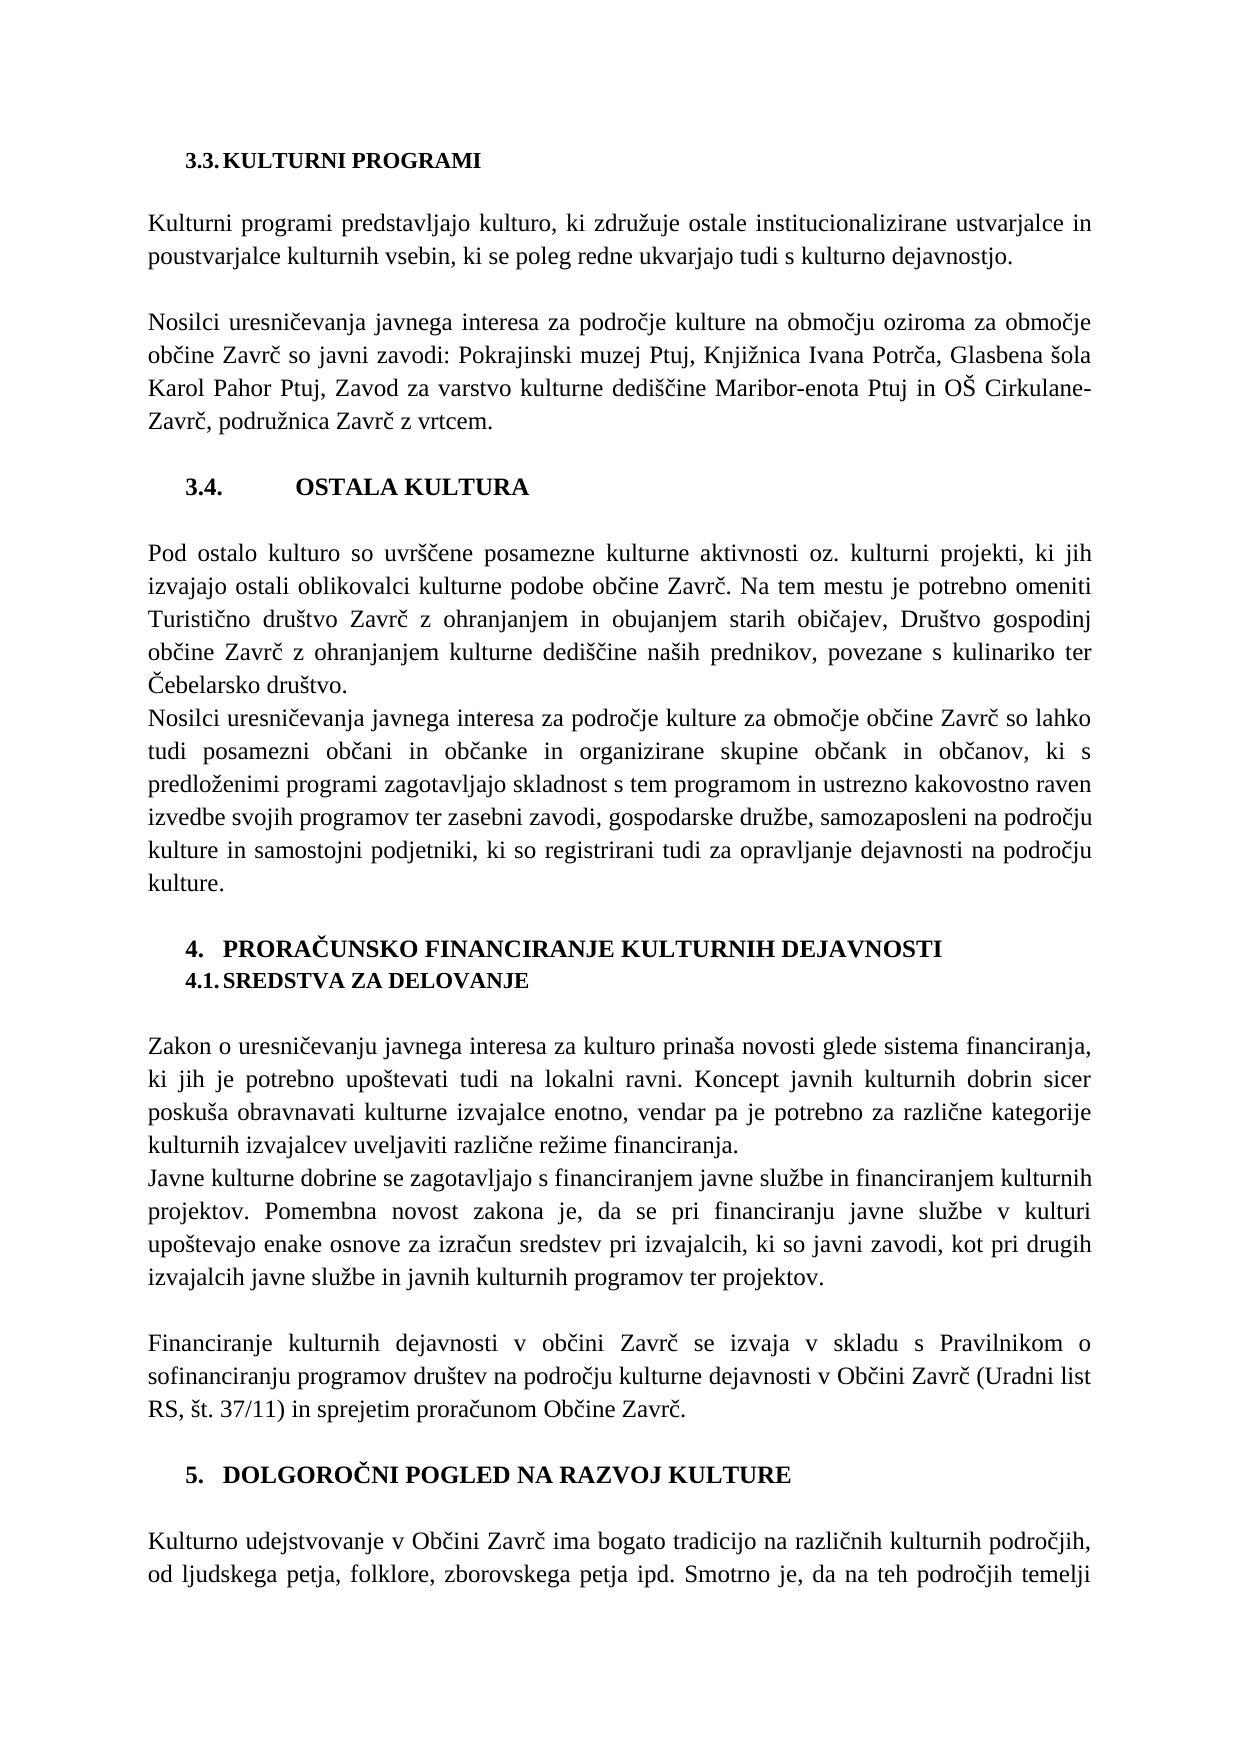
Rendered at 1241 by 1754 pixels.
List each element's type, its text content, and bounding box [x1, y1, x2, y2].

text Nosilci uresničevanja javnega interesa za področje kulture na območju oziroma za območje občine Zavrč so javni zavodi: Pokrajinski muzej Ptuj, Knjižnica Ivana Potrča, Glasbena šola Karol Pahor Ptuj, Zavod za varstvo kulturne dediščine Maribor-enota Ptuj in OŠ Cirkulane-Zavrč, podružnica Zavrč z vrtcem. [148, 307, 1093, 435]
text Zakon o uresničevanju javnega interesa za kulturo prinaša novosti glede sistema financiranja, ki jih je potrebno upoštevati tudi na lokalni ravni. Koncept javnih kulturnih dobrin sicer poskuša obravnavati kulturne izvajalce enotno, vendar pa je potrebno za različne kategorije kulturnih izvajalcev uveljaviti različne režime financiranja. [148, 1031, 1093, 1158]
text Pod ostalo kulturo so uvrščene posamezne kulturne aktivnosti oz. kulturni projekti, ki jih izvajajo ostali oblikovalci kulturne podobe občine Zavrč. Na tem mestu je potrebno omeniti Turistično društvo Zavrč z ohranjanjem in obujanjem starih običajev, Društvo gospodinj občine Zavrč z ohranjanjem kulturne dediščine naših prednikov, povezane s kulinariko ter Čebelarsko društvo. [148, 538, 1093, 699]
text Nosilci uresničevanja javnega interesa za področje kulture za območje občine Zavrč so lahko tudi posamezni občani in občanke in organizirane skupine občank in občanov, ki s predloženimi programi zagotavljajo skladnost s tem programom in ustrezno kakovostno raven izvedbe svojih programov ter zasebni zavodi, gospodarske družbe, samozaposleni na področju kulture in samostojni podjetniki, ki so registrirani tudi za opravljanje dejavnosti na področju kulture. [148, 703, 1093, 897]
list PRORAČUNSKO FINANCIRANJE KULTURNIH DEJAVNOSTI [185, 934, 1093, 963]
list DOLGOROČNI POGLED NA RAZVOJ KULTURE [185, 1460, 1093, 1489]
text Kulturni programi predstavljajo kulturo, ki združuje ostale institucionalizirane ustvarjalce in poustvarjalce kulturnih vsebin, ki se poleg redne ukvarjajo tudi s kulturno dejavnostjo. [148, 208, 1093, 270]
text Javne kulturne dobrine se zagotavljajo s financiranjem javne službe in financiranjem kulturnih projektov. Pomembna novost zakona je, da se pri financiranju javne službe v kulturi upoštevajo enake osnove za izračun sredstev pri izvajalcih, ki so javni zavodi, kot pri drugih izvajalcih javne službe in javnih kulturnih programov ter projektov. [148, 1163, 1093, 1291]
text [148, 1526, 1093, 1588]
list SREDSTVA ZA DELOVANJE [185, 967, 1093, 994]
list OSTALA KULTURA [185, 472, 1093, 501]
text Financiranje kulturnih dejavnosti v občini Zavrč se izvaja v skladu s Pravilnikom o sofinanciranju programov društev na področju kulturne dejavnosti v Občini Zavrč (Uradni list RS, št. 37/11) in sprejetim proračunom Občine Zavrč. [148, 1328, 1093, 1423]
list KULTURNI PROGRAMI [185, 148, 1093, 174]
